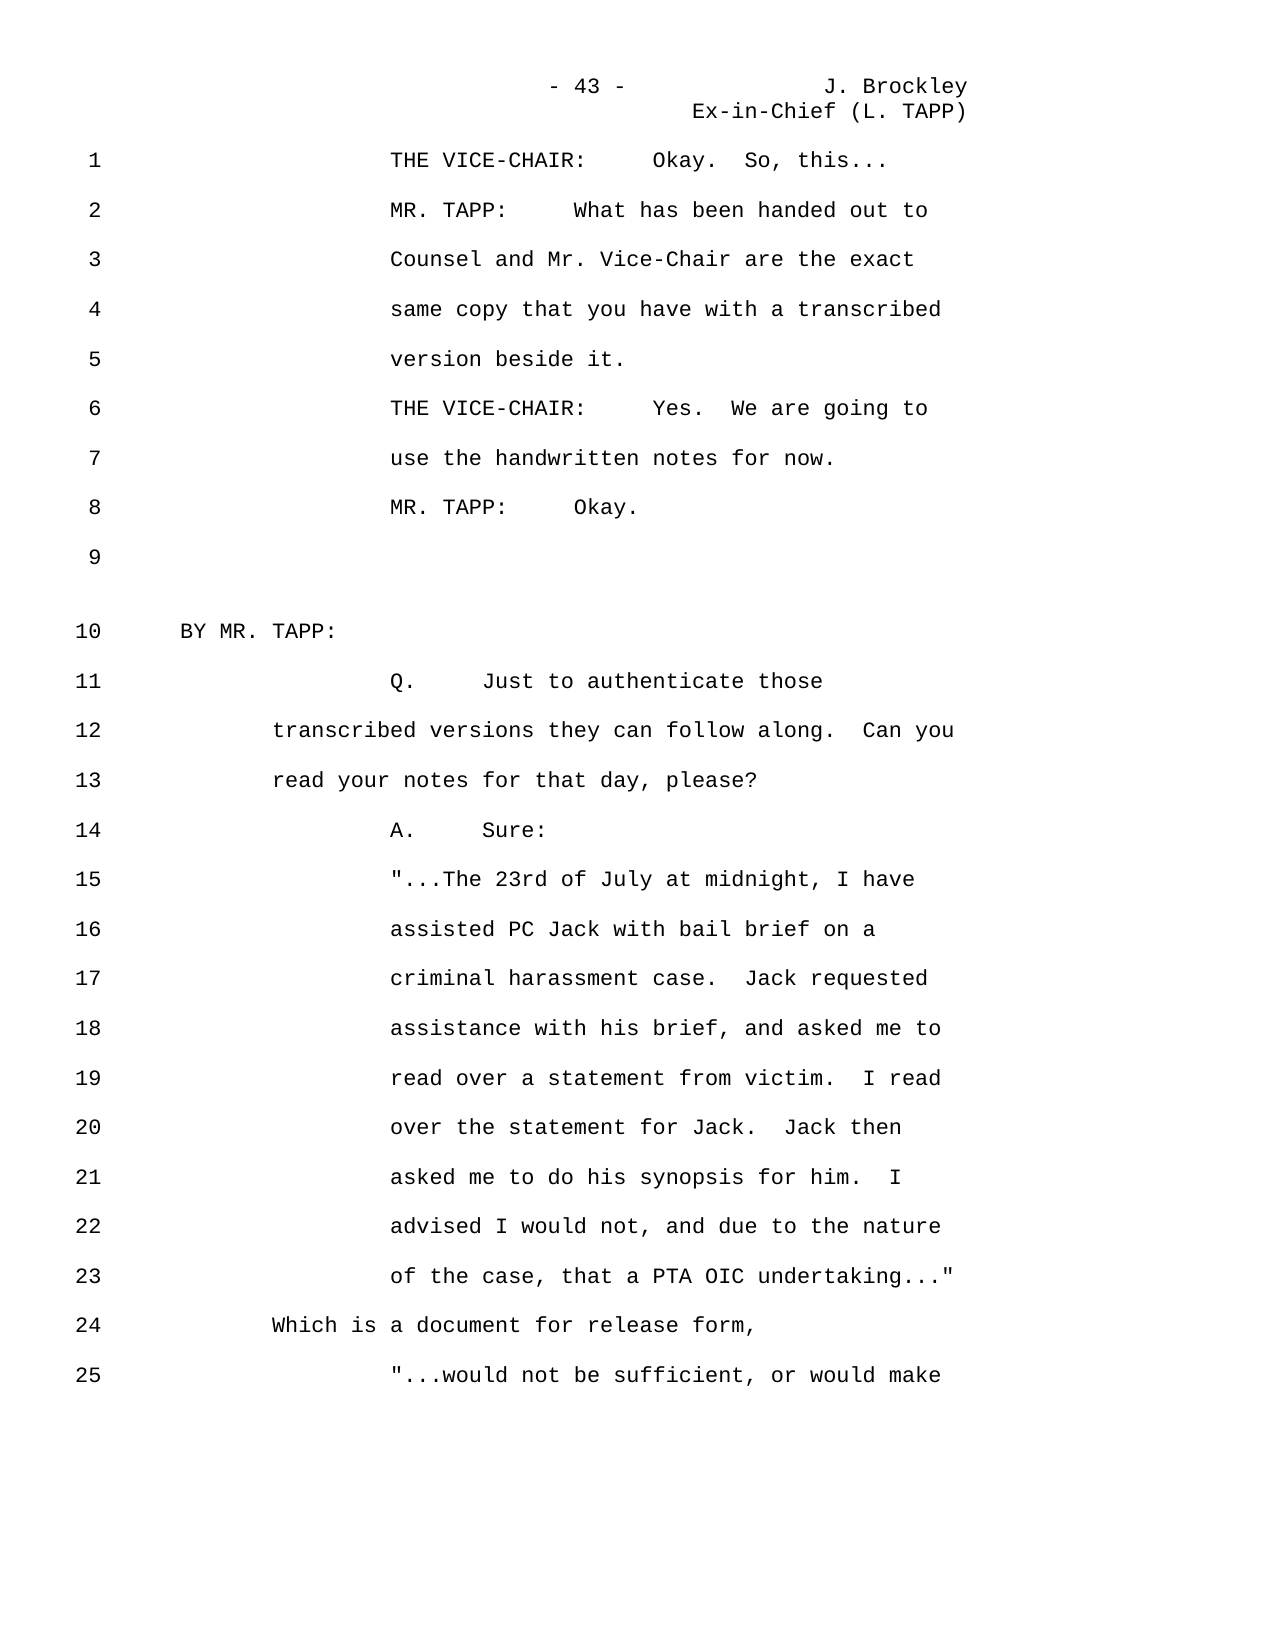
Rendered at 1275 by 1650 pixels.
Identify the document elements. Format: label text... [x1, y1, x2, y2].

text 8 MR. TAPP: Okay. [75, 496, 1200, 521]
text 23 of the case, that a PTA OIC undertaking..." [75, 1265, 1200, 1290]
text 19 read over a statement from victim. I read [75, 1067, 1200, 1091]
text - 43 - J. Brockley [75, 75, 1200, 100]
text 2 MR. TAPP: What has been handed out to [75, 199, 1200, 224]
text 4 same copy that you have with a transcribed [75, 298, 1200, 323]
text 20 over the statement for Jack. Jack then [75, 1116, 1200, 1141]
text 1 THE VICE-CHAIR: Okay. So, this... [75, 149, 1200, 174]
text 22 advised I would not, and due to the nature [75, 1215, 1200, 1240]
text 15 "...The 23rd of July at midnight, I have [75, 868, 1200, 893]
text 21 asked me to do his synopsis for him. I [75, 1166, 1200, 1191]
text 11 Q. Just to authenticate those [75, 670, 1200, 695]
text 5 version beside it. [75, 348, 1200, 372]
text Ex-in-Chief (L. TAPP) [75, 100, 1200, 124]
text 14 A. Sure: [75, 819, 1200, 843]
text 7 use the handwritten notes for now. [75, 447, 1200, 472]
text 13 read your notes for that day, please? [75, 769, 1200, 794]
text 10 BY MR. TAPP: [75, 620, 1200, 645]
text 9 [75, 546, 1200, 571]
text 25 "...would not be sufficient, or would make [75, 1364, 1200, 1389]
text 24 Which is a document for release form, [75, 1314, 1200, 1339]
text 17 criminal harassment case. Jack requested [75, 967, 1200, 992]
text 12 transcribed versions they can follow along. Can you [75, 719, 1200, 744]
text 3 Counsel and Mr. Vice-Chair are the exact [75, 248, 1200, 273]
text 16 assisted PC Jack with bail brief on a [75, 918, 1200, 943]
text 18 assistance with his brief, and asked me to [75, 1017, 1200, 1042]
text 6 THE VICE-CHAIR: Yes. We are going to [75, 397, 1200, 422]
